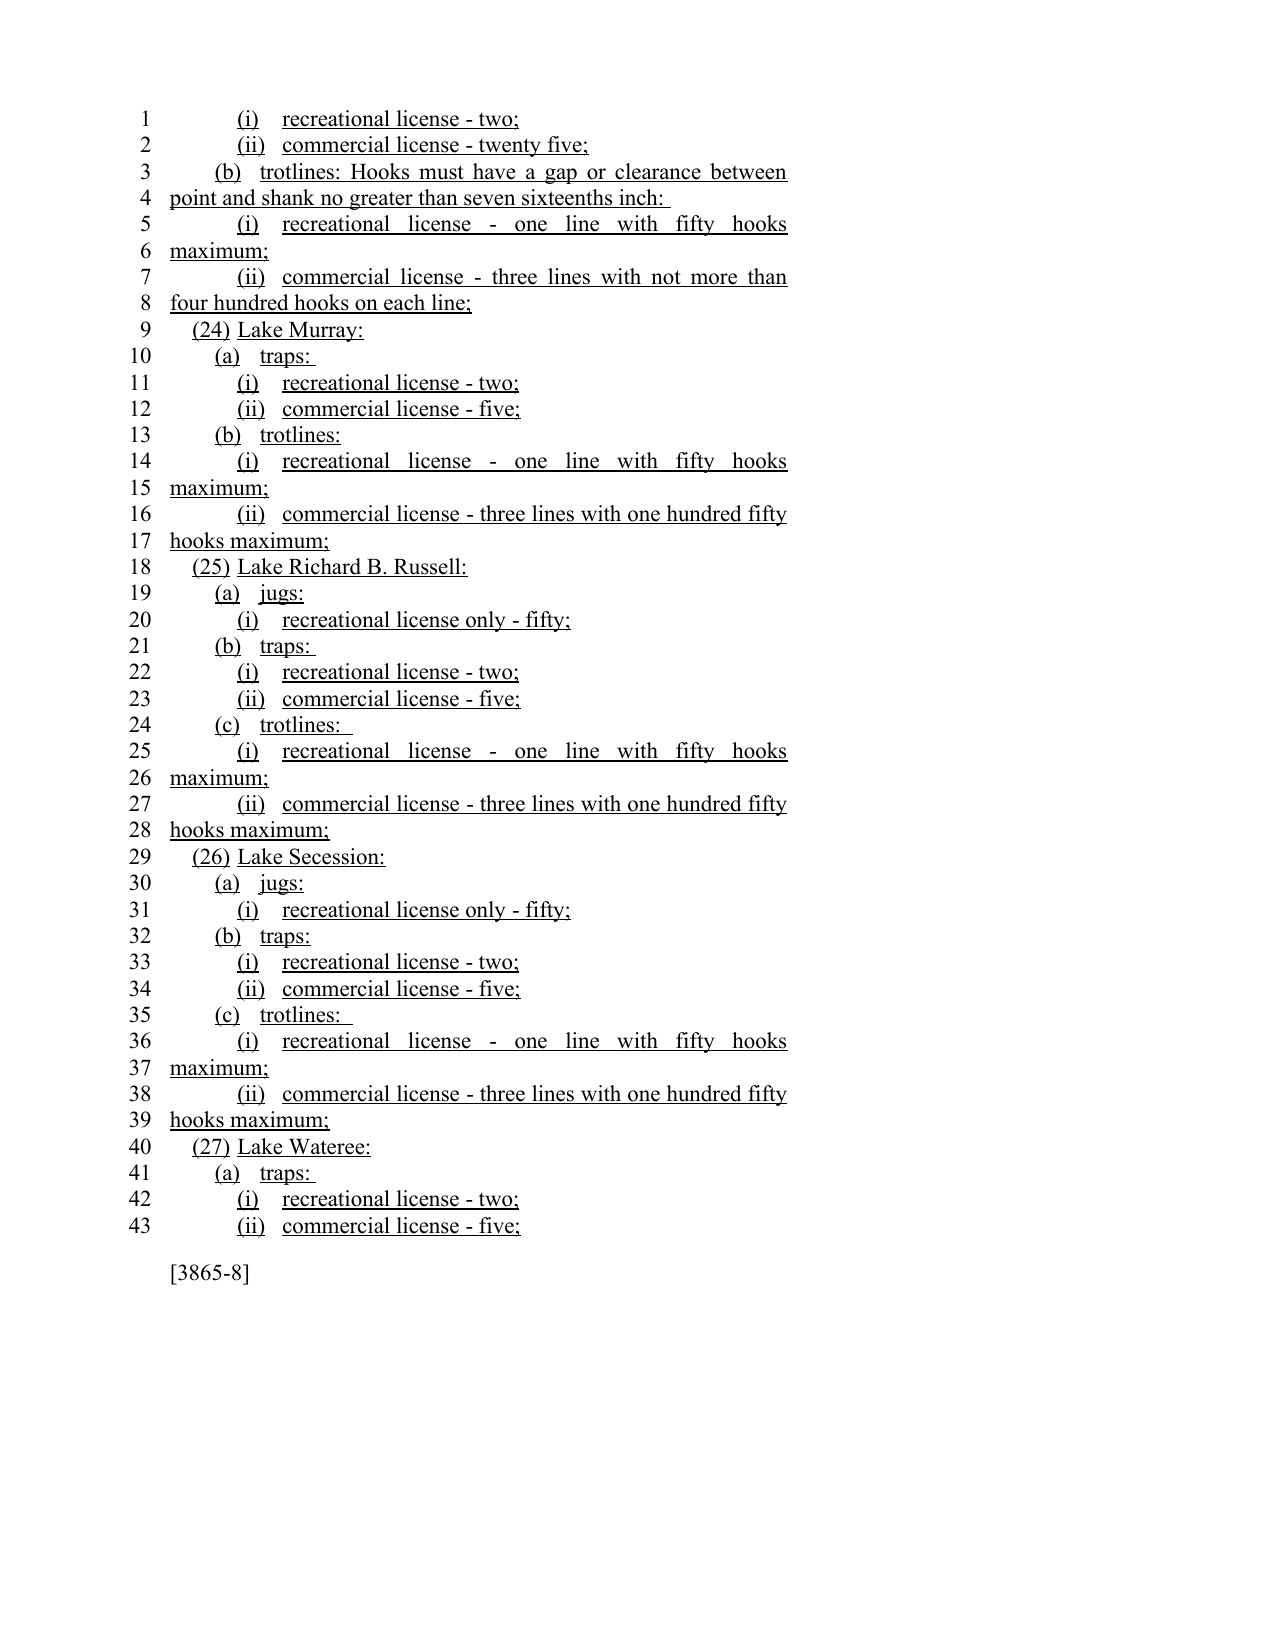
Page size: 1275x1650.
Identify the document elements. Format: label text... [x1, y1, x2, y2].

text (27) Lake Wateree: [169, 1133, 787, 1159]
text (b) traps: [169, 632, 787, 658]
text (ii) commercial license - three lines with one hundred fifty hooks maximum; [169, 1080, 787, 1133]
text (c) trotlines: [169, 1001, 787, 1027]
text (b) traps: [169, 922, 787, 948]
text (i) recreational license - one line with fifty hooks maximum; [169, 448, 787, 500]
text (ii) commercial license - five; [169, 395, 787, 421]
text (b) trotlines: [169, 421, 787, 448]
text (a) jugs: [169, 579, 787, 606]
text (i) recreational license - two; [169, 1186, 787, 1212]
text (i) recreational license - two; [169, 105, 787, 131]
text (24) Lake Murray: [169, 316, 787, 342]
text (i) recreational license only - fifty; [169, 896, 787, 922]
text (i) recreational license - two; [169, 948, 787, 975]
text (ii) commercial license - three lines with one hundred fifty hooks maximum; [169, 790, 787, 843]
text (ii) commercial license - five; [169, 1212, 787, 1238]
text (c) trotlines: [169, 711, 787, 737]
text (b) trotlines: Hooks must have a gap or clearance between point and shank no greater than seven sixteenths inch: [169, 158, 787, 210]
text (i) recreational license - one line with fifty hooks maximum; [169, 737, 787, 790]
text (25) Lake Richard B. Russell: [169, 553, 787, 579]
text (i) recreational license - two; [169, 658, 787, 685]
text (a) traps: [169, 342, 787, 368]
text (ii) commercial license - three lines with not more than four hundred hooks on each line; [169, 263, 787, 316]
text (i) recreational license - one line with fifty hooks maximum; [169, 210, 787, 263]
text (ii) commercial license - three lines with one hundred fifty hooks maximum; [169, 500, 787, 553]
text (ii) commercial license - five; [169, 685, 787, 711]
text (a) jugs: [169, 869, 787, 896]
text (26) Lake Secession: [169, 843, 787, 869]
text (ii) commercial license - twenty five; [169, 131, 787, 158]
text (i) recreational license - two; [169, 368, 787, 395]
text (ii) commercial license - five; [169, 975, 787, 1001]
text (i) recreational license only - fifty; [169, 606, 787, 632]
text (a) traps: [169, 1159, 787, 1186]
text (i) recreational license - one line with fifty hooks maximum; [169, 1027, 787, 1080]
